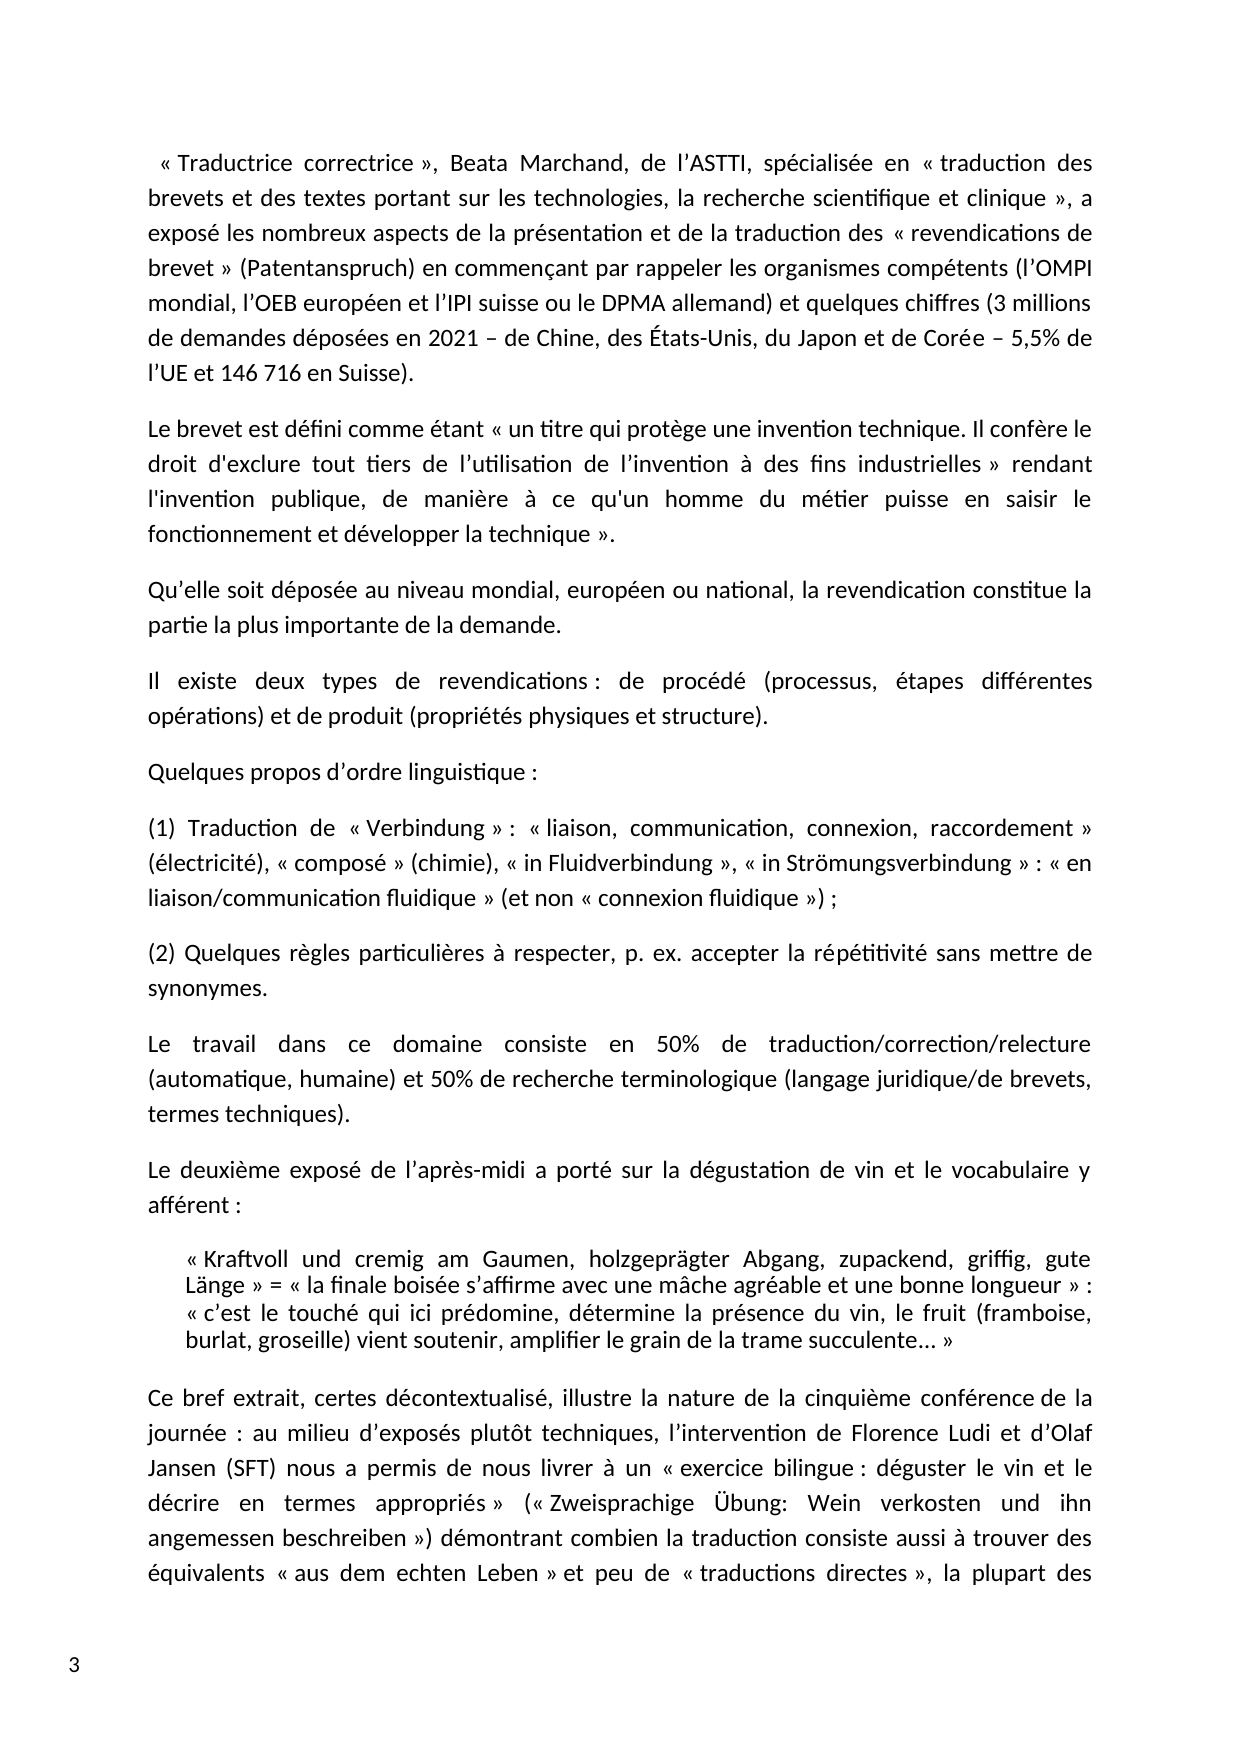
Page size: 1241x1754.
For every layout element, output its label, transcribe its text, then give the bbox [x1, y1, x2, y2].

text Quelques propos d’ordre linguistique : [148, 756, 1093, 786]
text Qu’elle soit déposée au niveau mondial, européen ou national, la revendication constitue la partie la plus importante de la demande. [148, 574, 1093, 640]
text (1) Traduction de « Verbindung » : « liaison, communication, connexion, raccordement » (électricité), « composé » (chimie), « in Fluidverbindung », « in Strömungsverbindung » : « en liaison/communication fluidique » (et non « connexion fluidique ») ; [148, 812, 1093, 912]
text Le brevet est défini comme étant « un titre qui protège une invention technique. Il confère le droit d'exclure tout tiers de l’utilisation de l’invention à des fins industrielles » rendant l'invention publique, de manière à ce qu'un homme du métier puisse en saisir le fonctionnement et développer la technique ». [148, 413, 1093, 549]
text « Traductrice correctrice », Beata Marchand, de l’ASTTI, spécialisée en « traduction des brevets et des textes portant sur les technologies, la recherche scientifique et clinique », a exposé les nombreux aspects de la présentation et de la traduction des « revendications de brevet » (Patentanspruch) en commençant par rappeler les organismes compétents (l’OMPI mondial, l’OEB européen et l’IPI suisse ou le DPMA allemand) et quelques chiffres (3 millions de demandes déposées en 2021 – de Chine, des États-Unis, du Japon et de Corée – 5,5% de l’UE et 146 716 en Suisse). [148, 148, 1093, 388]
text Le travail dans ce domaine consiste en 50% de traduction/correction/relecture (automatique, humaine) et 50% de recherche terminologique (langage juridique/de brevets, termes techniques). [148, 1028, 1093, 1129]
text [148, 1382, 1093, 1588]
text « Kraftvoll und cremig am Gaumen, holzgeprägter Abgang, zupackend, griffig, gute Länge » = « la finale boisée s’affirme avec une mâche agréable et une bonne longueur » : « c’est le touché qui ici prédomine, détermine la présence du vin, le fruit (framboise, burlat, groseille) vient soutenir, amplifier le grain de la trame succulente… » [185, 1245, 1093, 1355]
text Il existe deux types de revendications : de procédé (processus, étapes différentes opérations) et de produit (propriétés physiques et structure). [148, 665, 1093, 731]
text (2) Quelques règles particulières à respecter, p. ex. accepter la répétitivité sans mettre de synonymes. [148, 938, 1093, 1003]
text Le deuxième exposé de l’après-midi a porté sur la dégustation de vin et le vocabulaire y afférent : [148, 1154, 1093, 1220]
